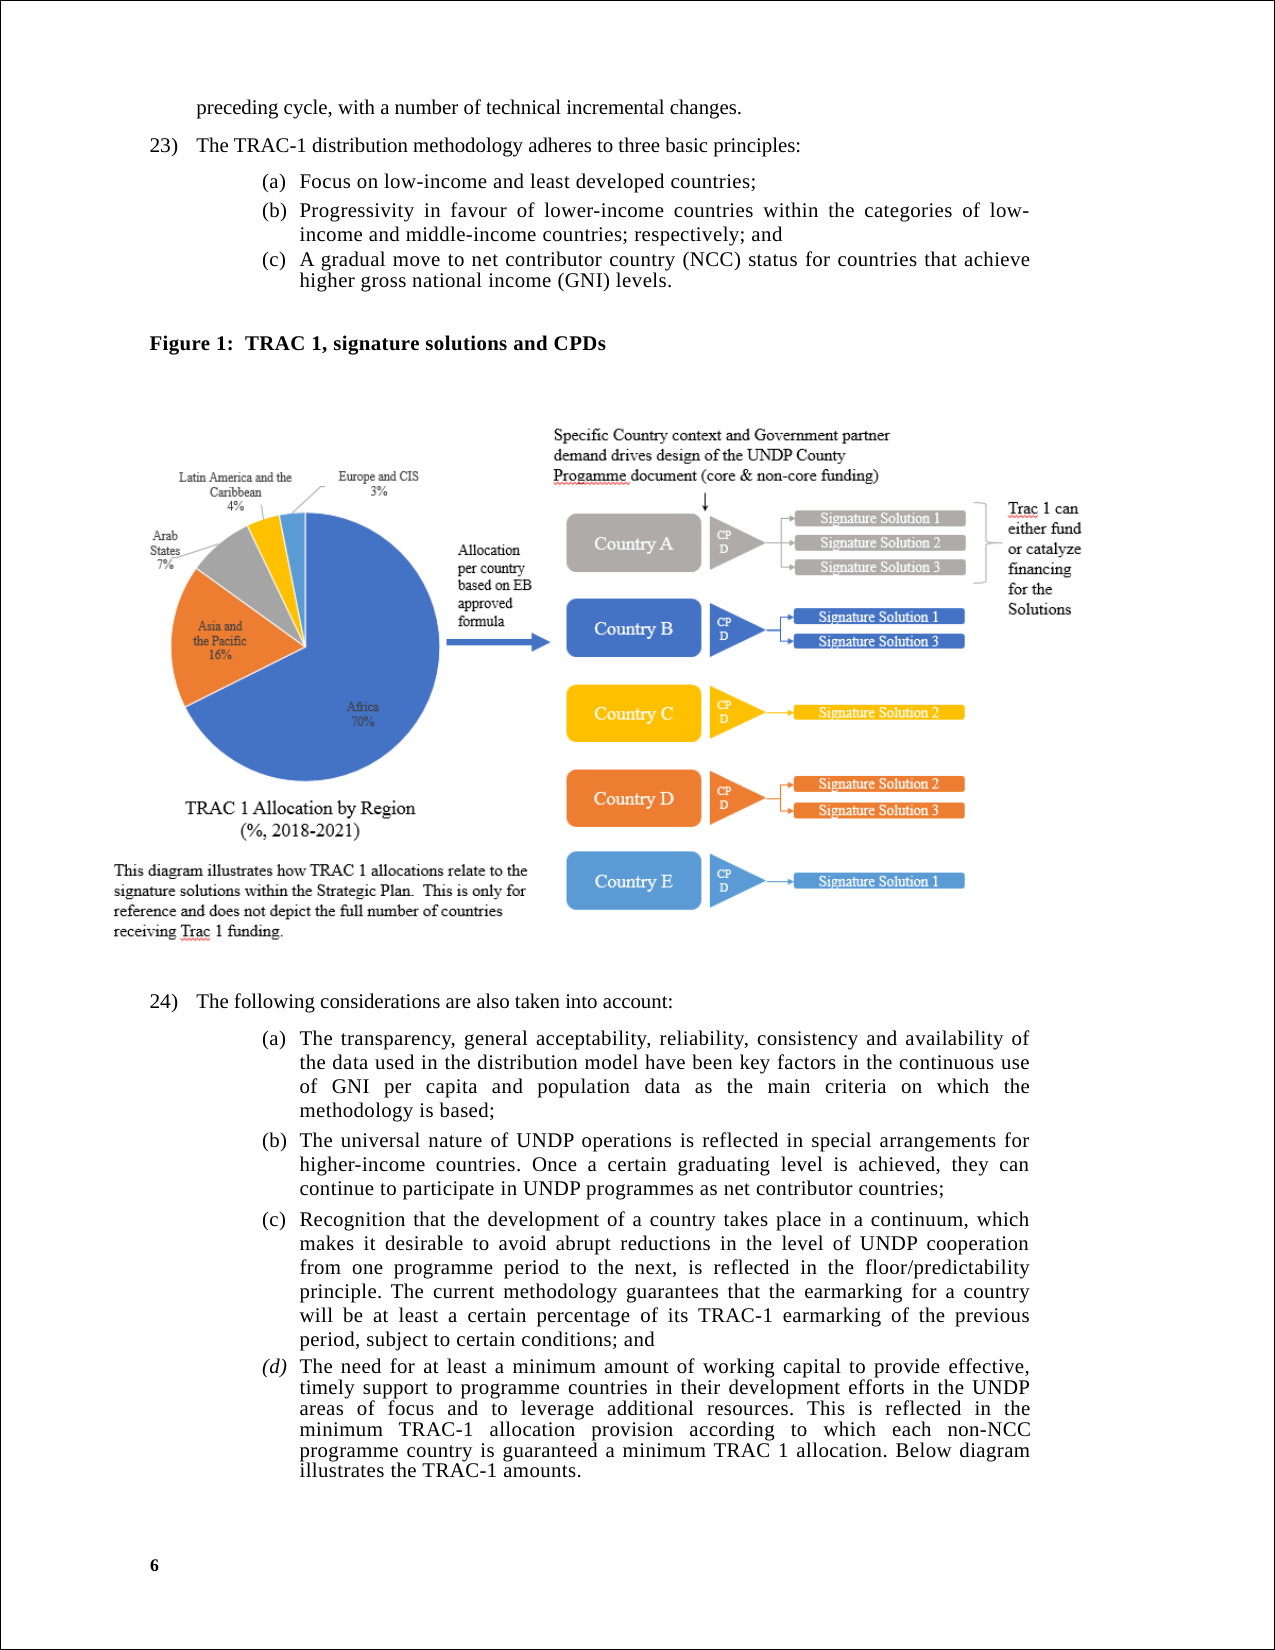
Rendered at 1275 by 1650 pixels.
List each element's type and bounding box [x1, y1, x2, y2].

picture [111, 417, 1089, 947]
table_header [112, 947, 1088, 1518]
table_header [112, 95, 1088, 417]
